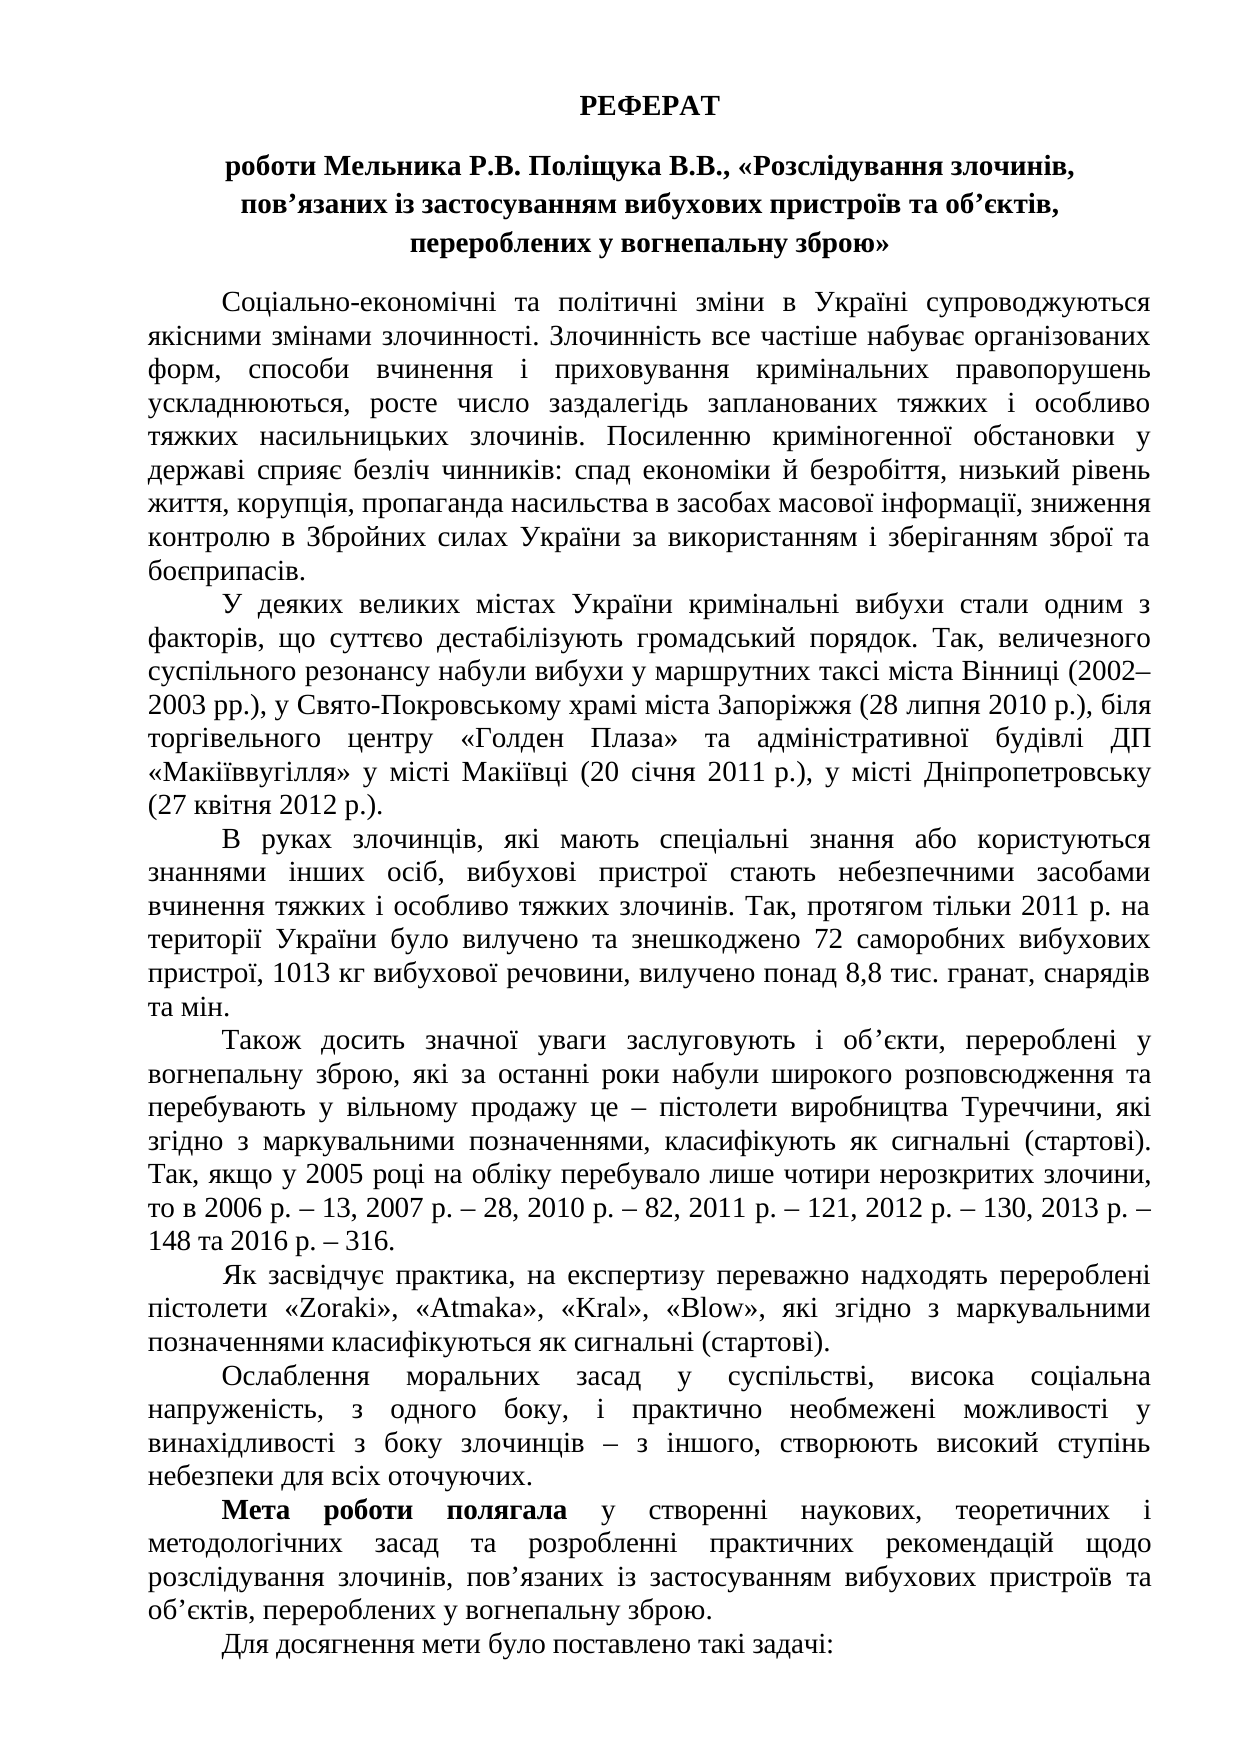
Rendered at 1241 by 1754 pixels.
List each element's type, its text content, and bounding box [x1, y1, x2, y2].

text РЕФЕРАТ [148, 88, 1152, 122]
text Для досягнення мети було поставлено такі задачі: [148, 1626, 1152, 1659]
text Мета роботи полягала у створенні наукових, теоретичних і методологічних засад та розробленні практичних рекомендацій щодо розслідування злочинів, пов’язаних із застосуванням вибухових пристроїв та об’єктів, перероблених у вогнепальну зброю. [148, 1492, 1152, 1626]
text В руках злочинців, які мають спеціальні знання або користуються знаннями інших осіб, вибухові пристрої стають небезпечними засобами вчинення тяжких і особливо тяжких злочинів. Так, протягом тільки 2011 р. на території України було вилучено та знешкоджено 72 саморобних вибухових пристрої, вибухової речовини, вилучено понад 8,8 тис. гранат, снарядів та мін. [148, 821, 1152, 1022]
text Ослаблення моральних засад у суспільстві, висока соціальна напруженість, з одного боку, і практично необмежені можливості у винахідливості з боку злочинців – з іншого, створюють високий ступінь небезпеки для всіх оточуючих. [148, 1358, 1152, 1492]
text роботи Мельника Р.В. Поліщука В.В., «Розслідування злочинів, пов’язаних із застосуванням вибухових пристроїв та об’єктів, перероблених у вогнепальну зброю» [148, 148, 1152, 258]
text Соціально-економічні та політичні зміни в Україні супроводжуються якісними змінами злочинності. Злочинність все частіше набуває організованих форм, способи вчинення і приховування кримінальних правопорушень ускладнюються, росте число заздалегідь запланованих тяжких і особливо тяжких насильницьких злочинів. Посиленню криміногенної обстановки у державі сприяє безліч чинників: спад економіки й безробіття, низький рівень життя, корупція, пропаганда насильства в засобах масової інформації, зниження контролю в Збройних силах України за використанням і зберіганням зброї та боєприпасів. [148, 284, 1152, 586]
text Як засвідчує практика, на експертизу переважно надходять перероблені пістолети «Zoraki», «Atmaka», «Kral», «Blow», які згідно з маркувальними позначеннями класифікуються як сигнальні (стартові). [148, 1257, 1152, 1358]
text Також досить значної уваги заслуговують і об’єкти, перероблені у вогнепальну зброю, які за останні роки набули широкого розповсюдження та перебувають у вільному продажу це – пістолети виробництва Туреччини, які згідно з маркувальними позначеннями, класифікують як сигнальні (стартові). Так, якщо у 2005 році на обліку перебувало лише чотири нерозкритих злочини, то в 2006 р. – 13, 2007 р. – 28, 2010 р. – 82, 2011 р. – 121, 2012 р. – 130, 2013 р. – 148 та 2016 р. – 316. [148, 1022, 1152, 1257]
text У деяких великих містах України кримінальні вибухи стали одним з факторів, що суттєво дестабілізують громадський порядок. Так, величезного суспільного резонансу набули вибухи у маршрутних таксі міста Вінниці (2002–2003 рр.), у Свято-Покровському храмі міста Запоріжжя (28 липня 2010 р.), біля торгівельного центру «Голден Плаза» та адміністративної будівлі ДП «Макіїввугілля» у місті Макіївці (20 січня 2011 р.), у місті Дніпропетровську (27 квітня 2012 р.). [148, 586, 1152, 821]
